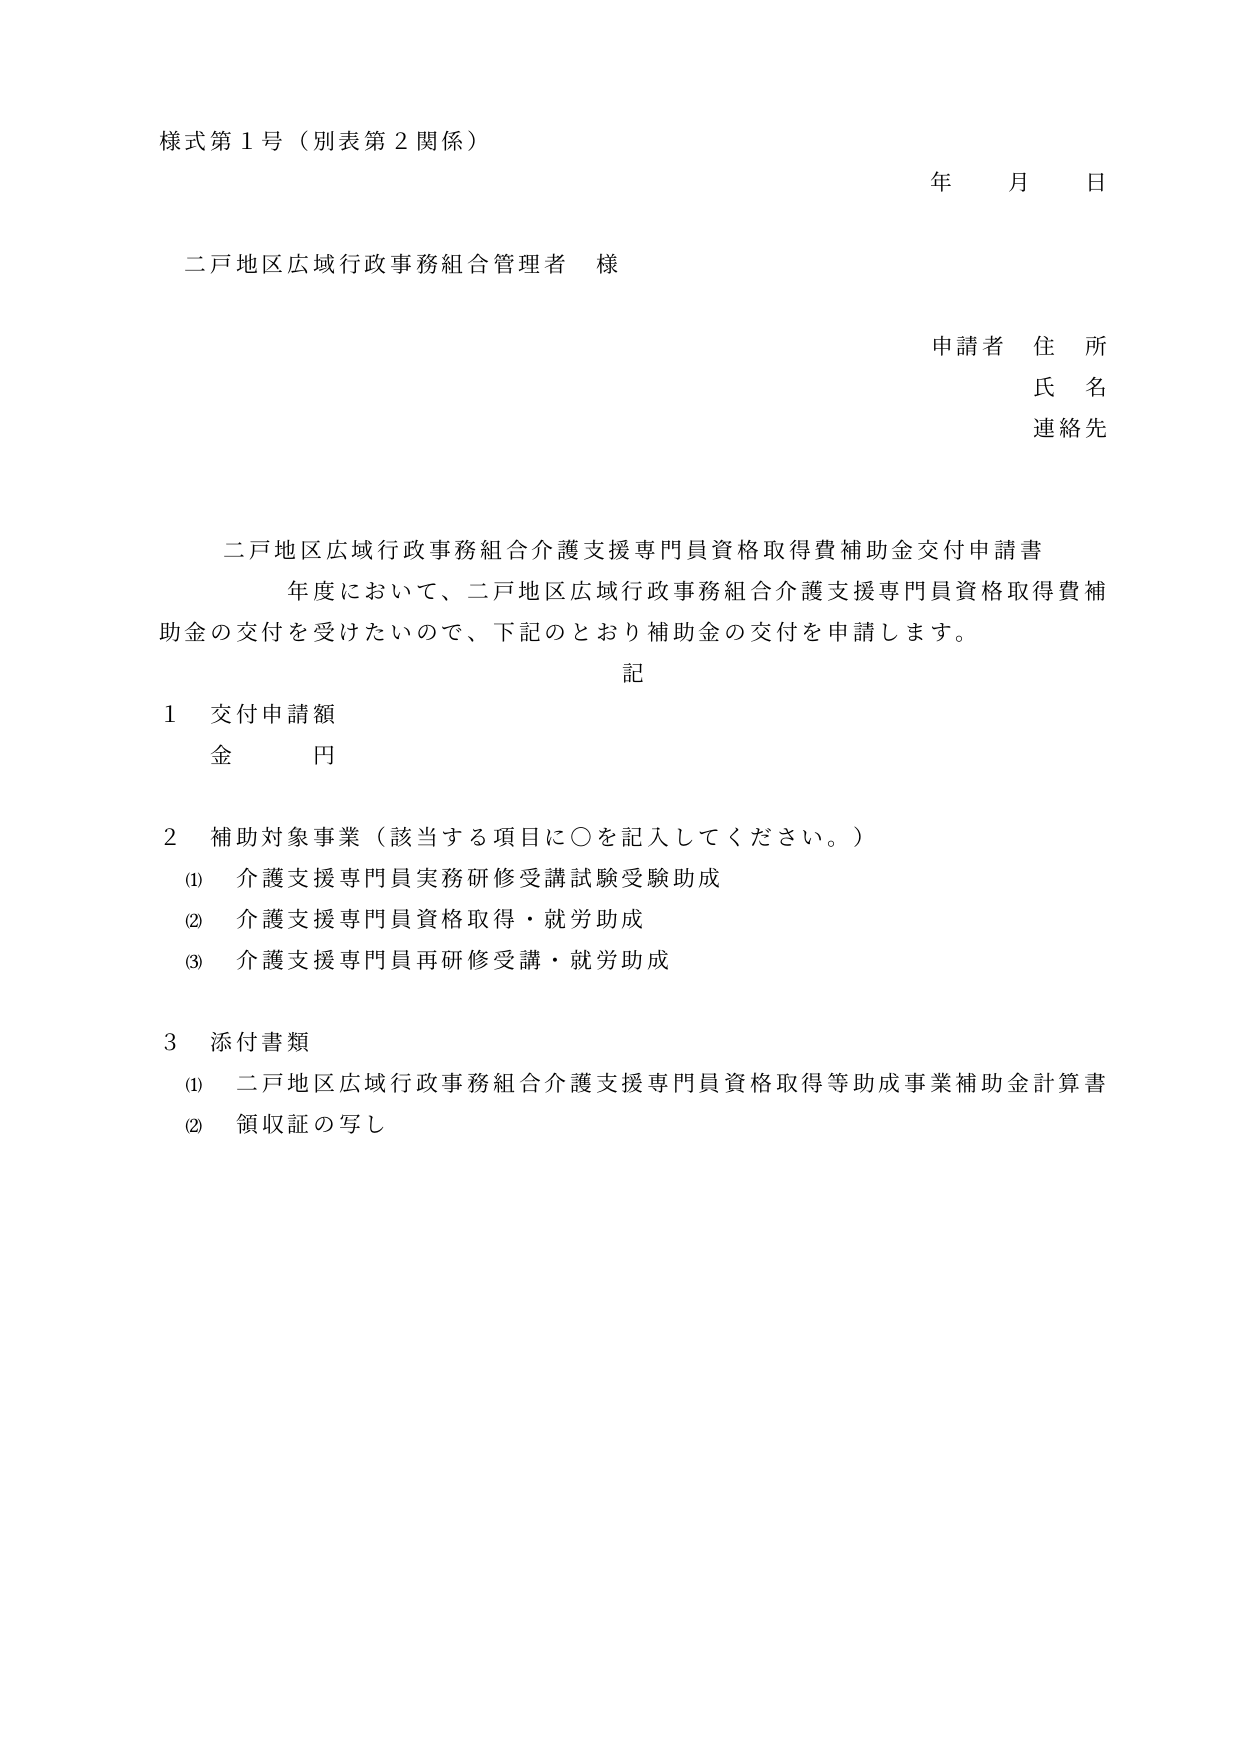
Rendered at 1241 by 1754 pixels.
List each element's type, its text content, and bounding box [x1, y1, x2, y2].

text 金 円 [159, 734, 1111, 774]
text ⑴ 二戸地区広域行政事務組合介護支援専門員資格取得等助成事業補助金計算書 [182, 1061, 1111, 1102]
text 申請者 住 所 [159, 324, 1111, 365]
text １ 交付申請額 [159, 693, 1111, 734]
text ⑵ 介護支援専門員資格取得・就労助成 [182, 897, 1111, 938]
text ⑵ 領収証の写し [182, 1102, 1111, 1143]
text 二戸地区広域行政事務組合介護支援専門員資格取得費補助金交付申請書 [159, 529, 1111, 570]
subtitle 記 [159, 652, 1111, 693]
text 様式第１号（別表第２関係） [159, 119, 1111, 161]
text 二戸地区広域行政事務組合管理者 様 [159, 242, 1111, 283]
text 年 月 日 [159, 161, 1111, 201]
text 年度において、二戸地区広域行政事務組合介護支援専門員資格取得費補助金の交付を受けたいので、下記のとおり補助金の交付を申請します。 [159, 570, 1122, 652]
text ３ 添付書類 [159, 1020, 1111, 1061]
text ⑶ 介護支援専門員再研修受講・就労助成 [182, 938, 1111, 979]
text ⑴ 介護支援専門員実務研修受講試験受験助成 [182, 856, 1111, 897]
text 連絡先 [680, 406, 1111, 447]
text ２ 補助対象事業（該当する項目に○を記入してください。） [159, 816, 1111, 856]
text 氏 名 [680, 365, 1111, 406]
